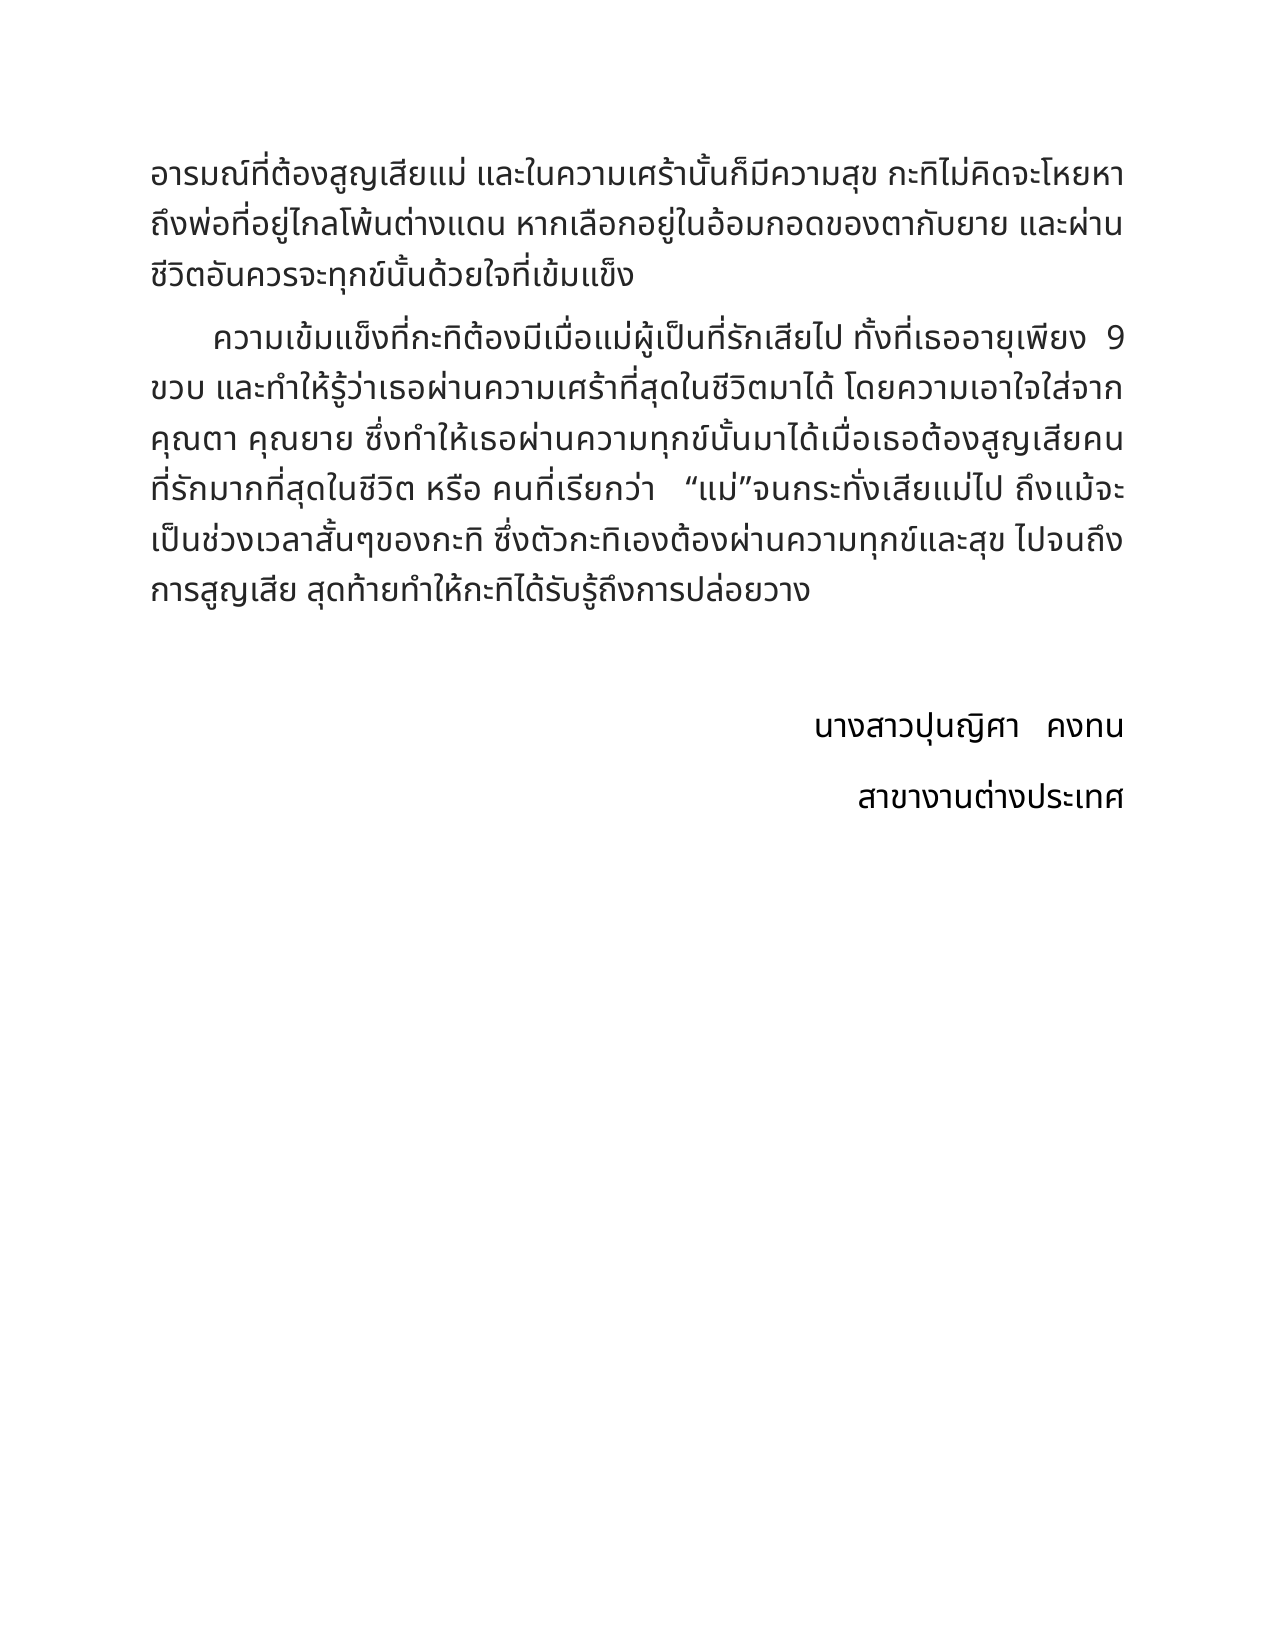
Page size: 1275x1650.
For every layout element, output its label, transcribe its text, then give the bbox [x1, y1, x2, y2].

text สาขางานต่างประเทศ [150, 773, 1125, 824]
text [150, 150, 1125, 301]
text ความเข้มแข็งที่กะทิต้องมีเมื่อแม่ผู้เป็นที่รักเสียไป ทั้งที่เธออายุเพียง 9 ขวบ และทำให้รู้ว่าเธอผ่านความเศร้าที่สุดในชีวิตมาได้ โดยความเอาใจใส่จาก คุณตา คุณยาย ซึ่งทำให้เธอผ่านความทุกข์นั้นมาได้เมื่อเธอต้องสูญเสียคนที่รักมากที่สุดในชีวิต หรือ คนที่เรียกว่า “แม่”จนกระทั่งเสียแม่ไป ถึงแม้จะเป็นช่วงเวลาสั้นๆของกะทิ ซึ่งตัวกะทิเองต้องผ่านความทุกข์และสุข ไปจนถึงการสูญเสีย สุดท้ายทำให้กะทิได้รับรู้ถึงการปล่อยวาง [150, 314, 1125, 616]
text นางสาวปุนญิศา คงทน [150, 702, 1125, 752]
